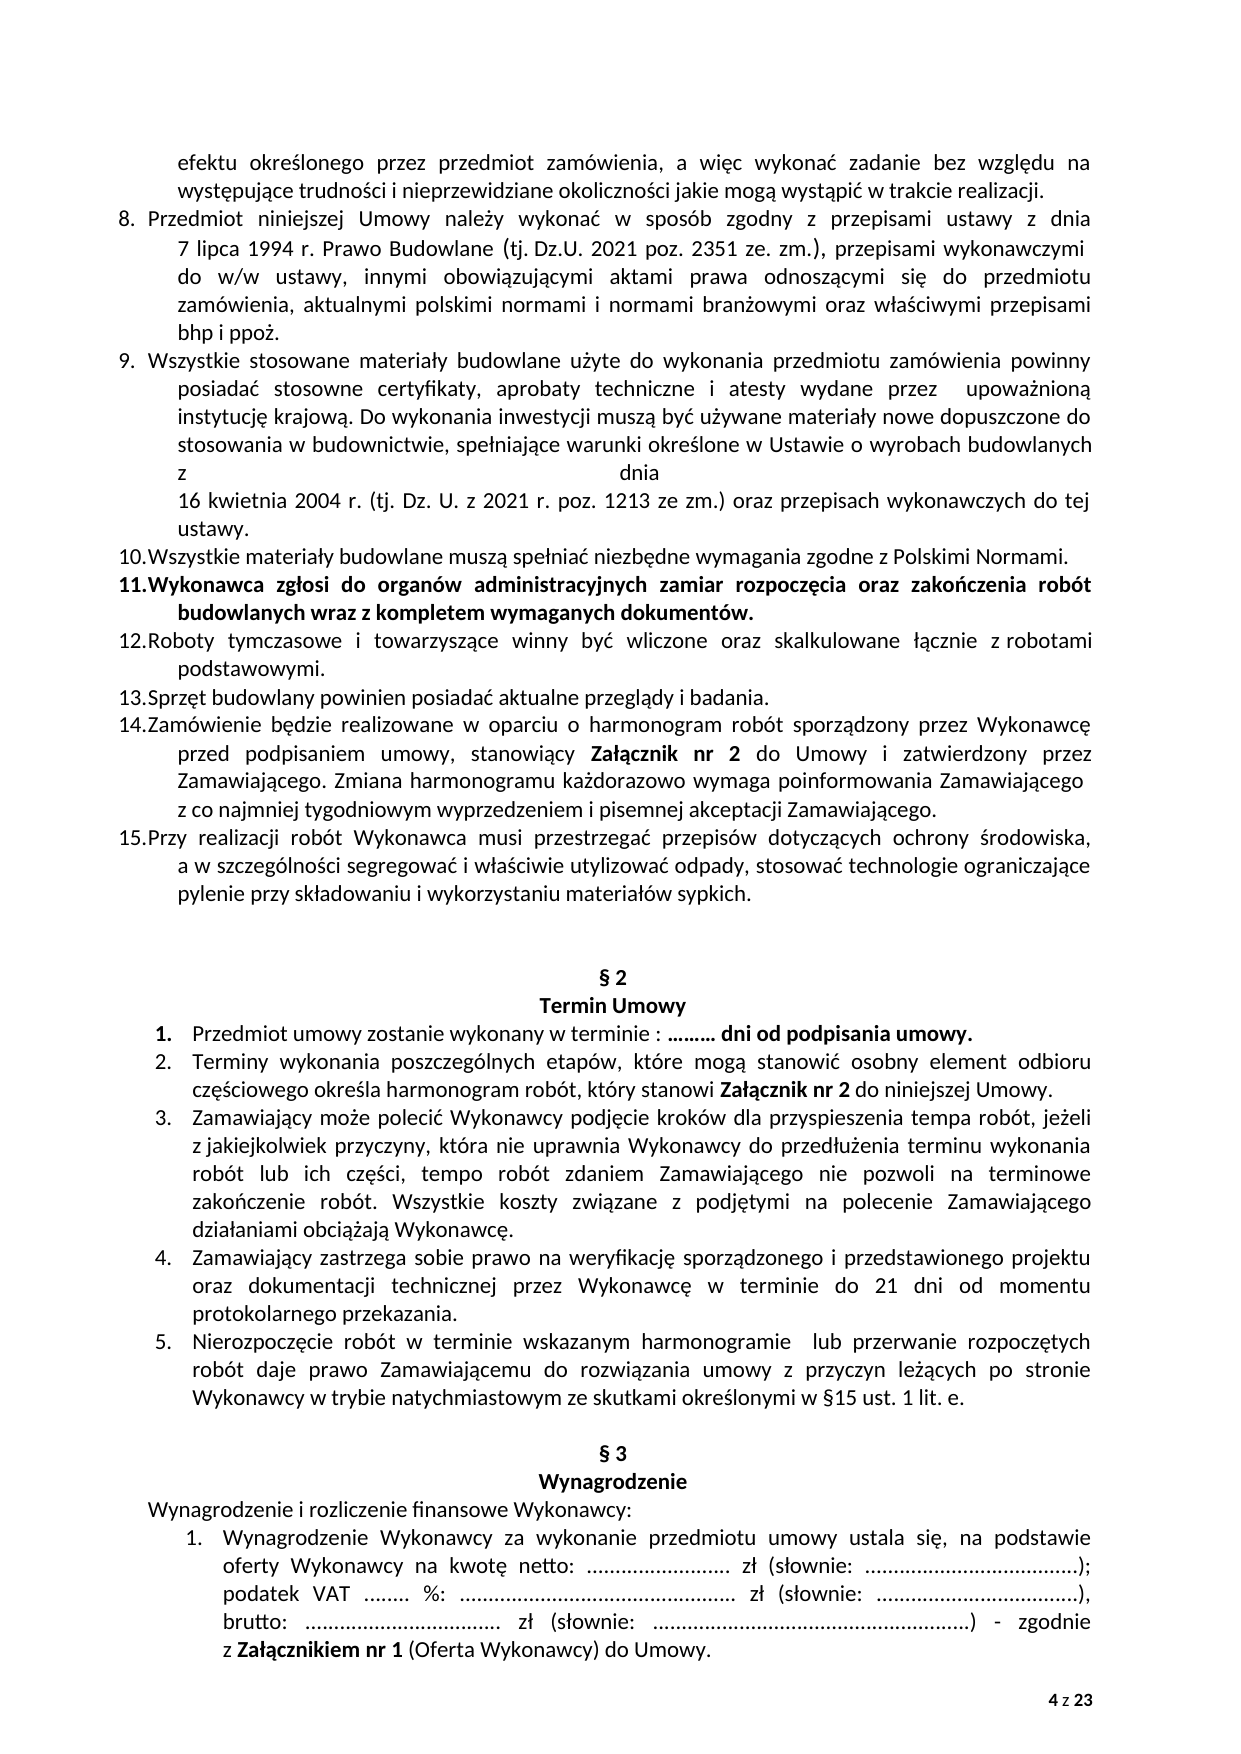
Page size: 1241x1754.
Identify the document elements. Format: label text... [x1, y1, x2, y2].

list Przy realizacji robót Wykonawca musi przestrzegać przepisów dotyczących ochrony środowiska, a w szczególności segregować i właściwie utylizować odpady, stosować technologie ograniczające pylenie przy składowaniu i wykorzystaniu materiałów sypkich. [118, 823, 1092, 907]
list Zamawiający może polecić Wykonawcy podjęcie kroków dla przyspieszenia tempa robót, jeżeli z jakiejkolwiek przyczyny, która nie uprawnia Wykonawcy do przedłużenia terminu wykonania robót lub ich części, tempo robót zdaniem Zamawiającego nie pozwoli na terminowe zakończenie robót. Wszystkie koszty związane z podjętymi na polecenie Zamawiającego działaniami obciążają Wykonawcę. [154, 1103, 1092, 1243]
text Wynagrodzenie i rozliczenie finansowe Wykonawcy: [148, 1495, 1092, 1523]
list Wszystkie materiały budowlane muszą spełniać niezbędne wymagania zgodne z Polskimi Normami. [118, 542, 1092, 571]
text Wynagrodzenie [133, 1467, 1092, 1495]
list Zamawiający zastrzega sobie prawo na weryfikację sporządzonego i przedstawionego projektu oraz dokumentacji technicznej przez Wykonawcę w terminie do 21 dni od momentu protokolarnego przekazania. [154, 1243, 1092, 1327]
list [118, 148, 1092, 204]
text Termin Umowy [133, 991, 1092, 1019]
list Sprzęt budowlany powinien posiadać aktualne przeglądy i badania. [118, 683, 1092, 711]
list Przedmiot umowy zostanie wykonany w terminie : ……… dni od podpisania umowy. [154, 1019, 1092, 1047]
list Zamówienie będzie realizowane w oparciu o harmonogram robót sporządzony przez Wykonawcę przed podpisaniem umowy, stanowiący Załącznik nr 2 do Umowy i zatwierdzony przez Zamawiającego. Zmiana harmonogramu każdorazowo wymaga poinformowania Zamawiającego z co najmniej tygodniowym wyprzedzeniem i pisemnej akceptacji Zamawiającego. [118, 711, 1092, 823]
list Przedmiot niniejszej Umowy należy wykonać w sposób zgodny z przepisami ustawy z dnia 7 lipca 1994 r. Prawo Budowlane (tj. Dz.U. 2021 poz. 2351 ze. zm.), przepisami wykonawczymi do w/w ustawy, innymi obowiązującymi aktami prawa odnoszącymi się do przedmiotu zamówienia, aktualnymi polskimi normami i normami branżowymi oraz właściwymi przepisami bhp i ppoż. [118, 204, 1092, 346]
list Terminy wykonania poszczególnych etapów, które mogą stanowić osobny element odbioru częściowego określa harmonogram robót, który stanowi Załącznik nr 2 do niniejszej Umowy. [154, 1047, 1092, 1103]
list Roboty tymczasowe i towarzyszące winny być wliczone oraz skalkulowane łącznie z robotami podstawowymi. [118, 627, 1092, 683]
list Wszystkie stosowane materiały budowlane użyte do wykonania przedmiotu zamówienia powinny posiadać stosowne certyfikaty, aprobaty techniczne i atesty wydane przez upoważnioną instytucję krajową. Do wykonania inwestycji muszą być używane materiały nowe dopuszczone do stosowania w budownictwie, spełniające warunki określone w Ustawie o wyrobach budowlanych z dnia 16 kwietnia 2004 r. (tj. Dz. U. z 2021 r. poz. 1213 ze zm.) oraz przepisach wykonawczych do tej ustawy. [118, 346, 1092, 542]
text § 2 [133, 963, 1092, 991]
list Nierozpoczęcie robót w terminie wskazanym harmonogramie lub przerwanie rozpoczętych robót daje prawo Zamawiającemu do rozwiązania umowy z przyczyn leżących po stronie Wykonawcy w trybie natychmiastowym ze skutkami określonymi w §15 ust. 1 lit. e. [154, 1327, 1092, 1411]
list Wynagrodzenie Wykonawcy za wykonanie przedmiotu umowy ustala się, na podstawie oferty Wykonawcy na kwotę netto: ......................... zł (słownie: .....................................); podatek VAT ........ %: ................................................ zł (słownie: ...................................), brutto: .................................. zł (słownie: .......................................................) - zgodnie z Załącznikiem nr 1 (Oferta Wykonawcy) do Umowy. [185, 1523, 1092, 1663]
text § 3 [133, 1439, 1092, 1467]
list Wykonawca zgłosi do organów administracyjnych zamiar rozpoczęcia oraz zakończenia robót budowlanych wraz z kompletem wymaganych dokumentów. [118, 571, 1092, 627]
